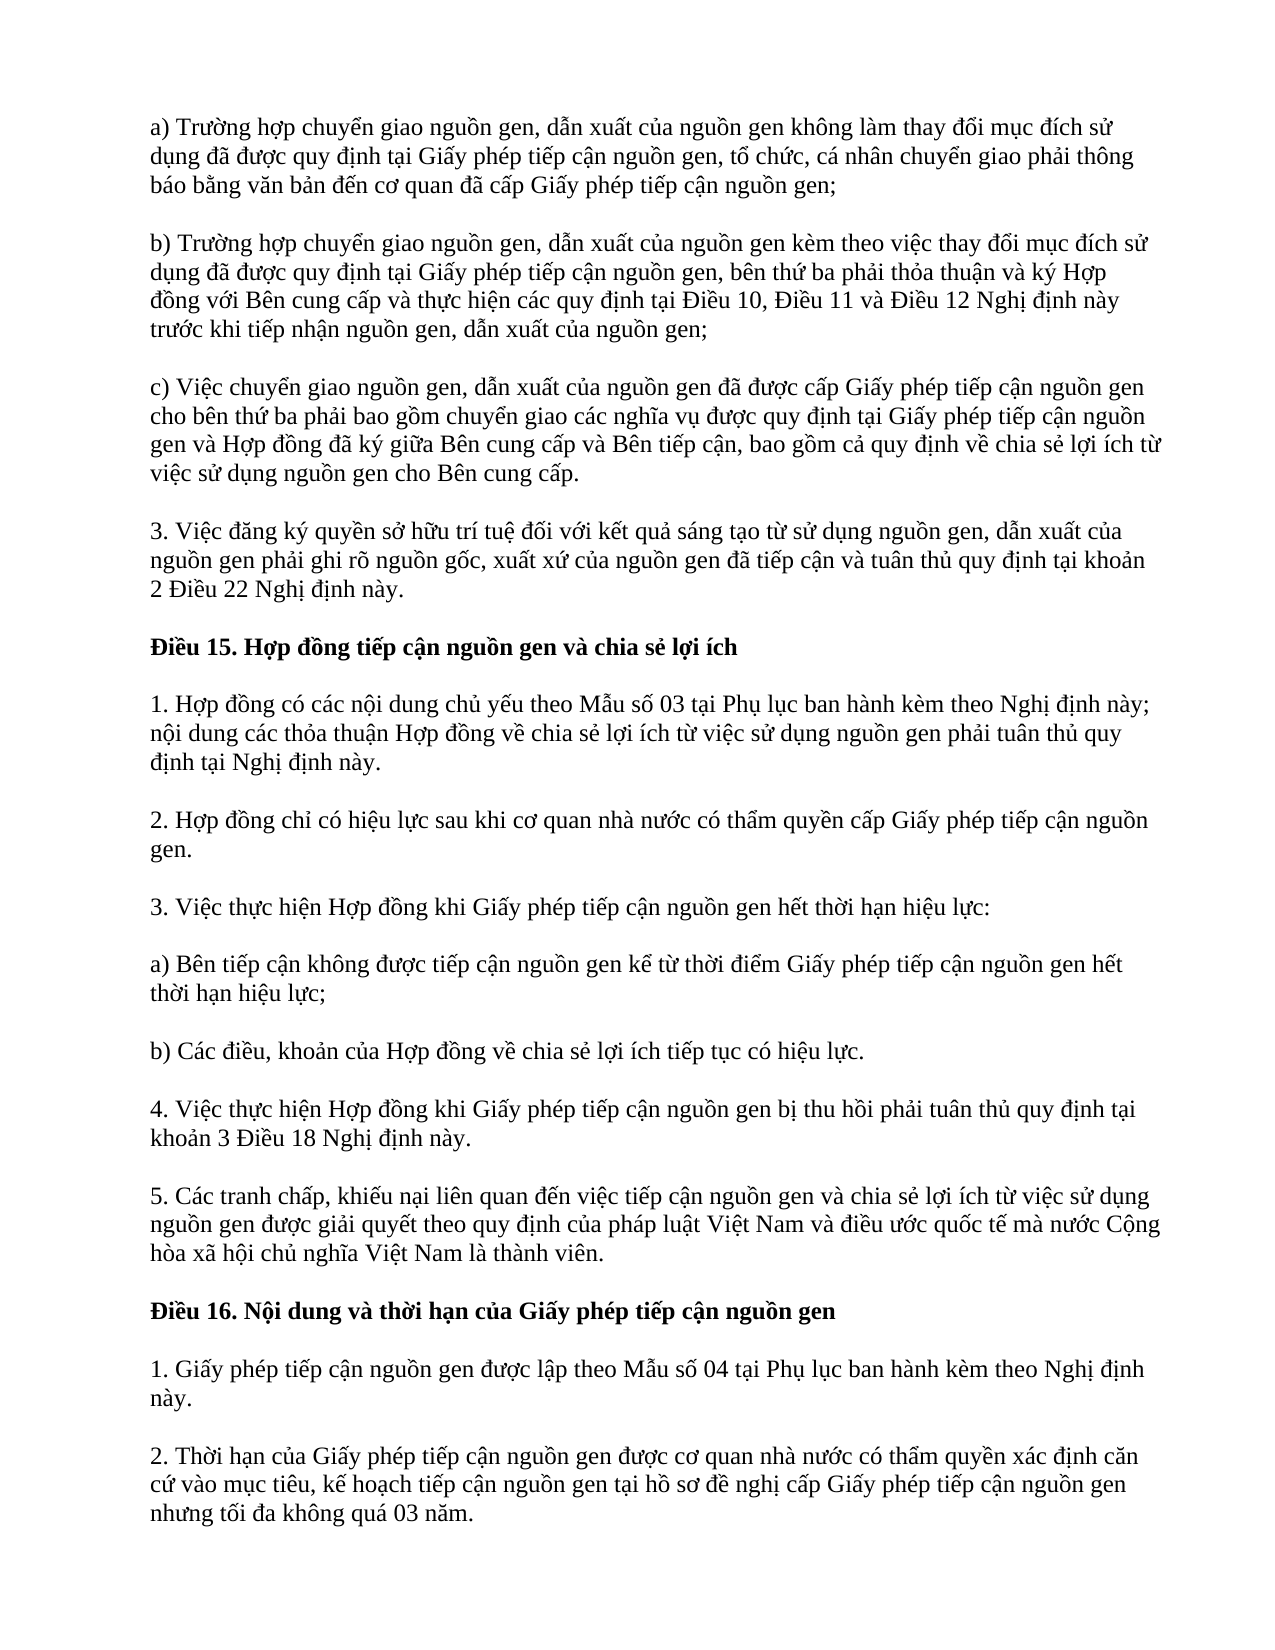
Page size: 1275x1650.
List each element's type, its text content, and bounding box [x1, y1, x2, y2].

text a) Bên tiếp cận không được tiếp cận nguồn gen kể từ thời điểm Giấy phép tiếp cận nguồn gen hết thời hạn hiệu lực; [150, 949, 1162, 1007]
text 1. Giấy phép tiếp cận nguồn gen được lập theo Mẫu số 04 tại Phụ lục ban hành kèm theo Nghị định này. [150, 1354, 1162, 1412]
text b) Trường hợp chuyển giao nguồn gen, dẫn xuất của nguồn gen kèm theo việc thay đổi mục đích sử dụng đã được quy định tại Giấy phép tiếp cận nguồn gen, bên thứ ba phải thỏa thuận và ký Hợp đồng với Bên cung cấp và thực hiện các quy định tại Điều 10, Điều 11 và Điều 12 Nghị định này trước khi tiếp nhận nguồn gen, dẫn xuất của nguồn gen; [150, 228, 1162, 343]
text Điều 16. Nội dung và thời hạn của Giấy phép tiếp cận nguồn gen [150, 1296, 1162, 1325]
text 3. Việc đăng ký quyền sở hữu trí tuệ đối với kết quả sáng tạo từ sử dụng nguồn gen, dẫn xuất của nguồn gen phải ghi rõ nguồn gốc, xuất xứ của nguồn gen đã tiếp cận và tuân thủ quy định tại khoản 2 Điều 22 Nghị định này. [150, 516, 1162, 602]
text 2. Hợp đồng chỉ có hiệu lực sau khi cơ quan nhà nước có thẩm quyền cấp Giấy phép tiếp cận nguồn gen. [150, 805, 1162, 862]
text b) Các điều, khoản của Hợp đồng về chia sẻ lợi ích tiếp tục có hiệu lực. [150, 1036, 1162, 1065]
text 5. Các tranh chấp, khiếu nại liên quan đến việc tiếp cận nguồn gen và chia sẻ lợi ích từ việc sử dụng nguồn gen được giải quyết theo quy định của pháp luật Việt Nam và điều ước quốc tế mà nước Cộng hòa xã hội chủ nghĩa Việt Nam là thành viên. [150, 1181, 1162, 1267]
text a) Trường hợp chuyển giao nguồn gen, dẫn xuất của nguồn gen không làm thay đổi mục đích sử dụng đã được quy định tại Giấy phép tiếp cận nguồn gen, tổ chức, cá nhân chuyển giao phải thông báo bằng văn bản đến cơ quan đã cấp Giấy phép tiếp cận nguồn gen; [150, 112, 1162, 199]
text c) Việc chuyển giao nguồn gen, dẫn xuất của nguồn gen đã được cấp Giấy phép tiếp cận nguồn gen cho bên thứ ba phải bao gồm chuyển giao các nghĩa vụ được quy định tại Giấy phép tiếp cận nguồn gen và Hợp đồng đã ký giữa Bên cung cấp và Bên tiếp cận, bao gồm cả quy định về chia sẻ lợi ích từ việc sử dụng nguồn gen cho Bên cung cấp. [150, 372, 1162, 487]
text 4. Việc thực hiện Hợp đồng khi Giấy phép tiếp cận nguồn gen bị thu hồi phải tuân thủ quy định tại khoản 3 Điều 18 Nghị định này. [150, 1094, 1162, 1152]
text 3. Việc thực hiện Hợp đồng khi Giấy phép tiếp cận nguồn gen hết thời hạn hiệu lực: [150, 892, 1162, 920]
text Điều 15. Hợp đồng tiếp cận nguồn gen và chia sẻ lợi ích [150, 632, 1162, 660]
text 2. Thời hạn của Giấy phép tiếp cận nguồn gen được cơ quan nhà nước có thẩm quyền xác định căn cứ vào mục tiêu, kế hoạch tiếp cận nguồn gen tại hồ sơ đề nghị cấp Giấy phép tiếp cận nguồn gen nhưng tối đa không quá 03 năm. [150, 1441, 1162, 1527]
text 1. Hợp đồng có các nội dung chủ yếu theo Mẫu số 03 tại Phụ lục ban hành kèm theo Nghị định này; nội dung các thỏa thuận Hợp đồng về chia sẻ lợi ích từ việc sử dụng nguồn gen phải tuân thủ quy định tại Nghị định này. [150, 689, 1162, 776]
